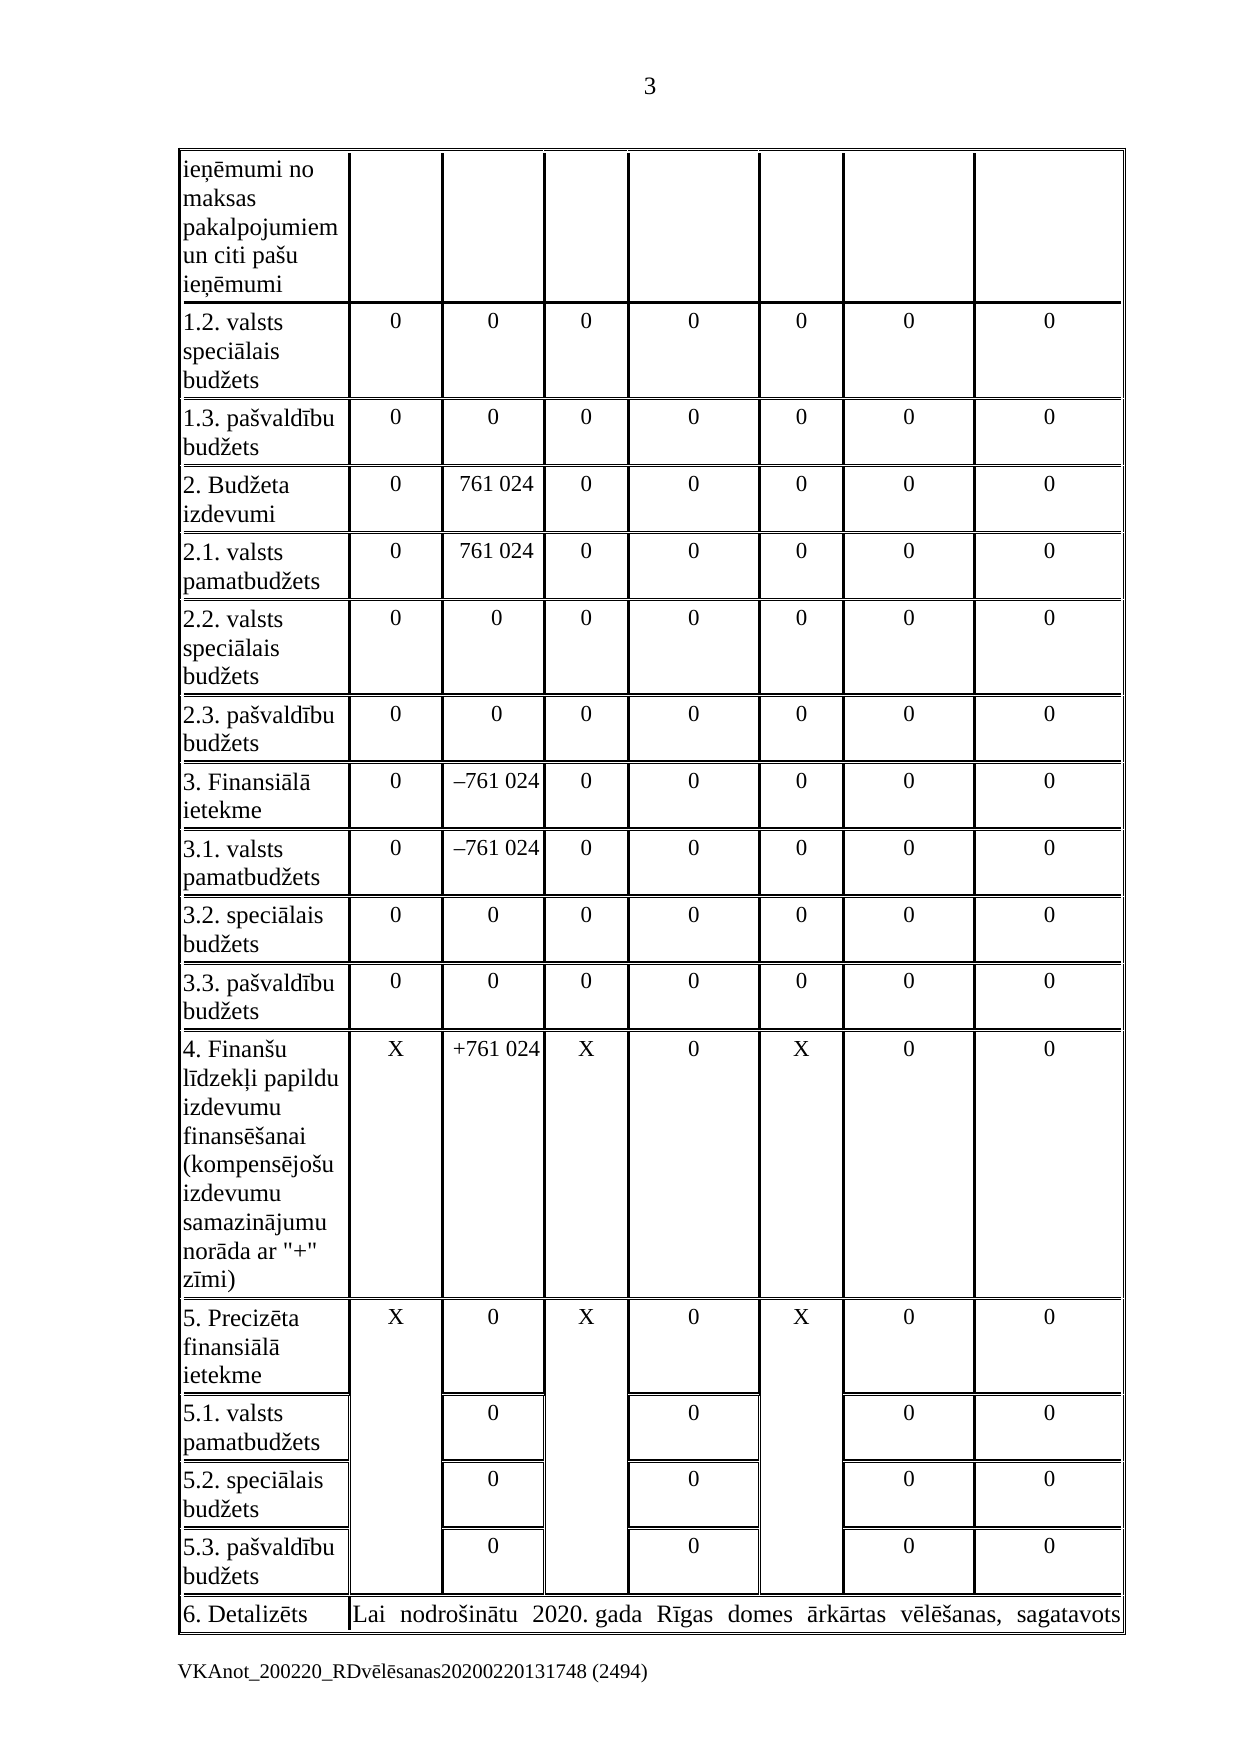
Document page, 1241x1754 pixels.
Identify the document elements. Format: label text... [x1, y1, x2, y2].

table_cell 0 [444, 304, 543, 397]
table_cell 0 [976, 827, 1123, 894]
table_cell 0 [843, 151, 974, 301]
table_cell 0 [444, 697, 543, 760]
table_cell 0 [976, 693, 1123, 760]
table_cell 0 [546, 764, 627, 827]
table_cell 0 [845, 697, 973, 760]
table_cell 0 [630, 1463, 758, 1526]
table_cell 0 [630, 467, 758, 531]
table_cell 0 [976, 1296, 1123, 1392]
table_cell 0 [976, 1028, 1123, 1296]
table_cell 0 [761, 304, 842, 397]
table_cell 0 [444, 965, 543, 1028]
table_cell 0 [351, 697, 441, 760]
table_cell 0 [630, 898, 758, 961]
table_cell 2.3. pašvaldību budžets [181, 693, 348, 760]
table_cell 0 [976, 301, 1123, 397]
table_cell 3.1. valsts pamatbudžets [181, 827, 348, 894]
table_cell 0 [546, 601, 627, 693]
table_cell 0 [976, 894, 1123, 961]
table_cell 0 [444, 1396, 543, 1459]
table_cell 0 [351, 400, 441, 464]
table_cell 0 [976, 961, 1123, 1028]
table_cell 0 [351, 601, 441, 693]
table_cell 0 [845, 400, 973, 464]
table_cell 0 [546, 898, 627, 961]
table_cell 0 [351, 304, 441, 397]
table_cell 0 [845, 1032, 973, 1296]
table_cell 0 [845, 898, 973, 961]
table_cell 0 [976, 1392, 1123, 1459]
table_cell 4. Finanšu līdzekļi papildu izdevumu finansēšanai (kompensējošu izdevumu samazinājumu norāda ar "+" zīmi) [181, 1028, 348, 1296]
table_cell 0 [630, 304, 758, 397]
table_cell 0 [546, 697, 627, 760]
table_cell 0 [630, 965, 758, 1028]
table_cell 0 [546, 534, 627, 598]
table_cell X [761, 1032, 842, 1296]
table_cell 0 [630, 601, 758, 693]
table_cell 0 [974, 531, 1124, 598]
table_cell 0 [444, 898, 543, 961]
table_cell 0 [630, 1396, 758, 1459]
table_cell 0 [974, 151, 1123, 301]
table_cell X [761, 1300, 842, 1593]
table_cell 0 [630, 1530, 758, 1593]
table_cell 0 [761, 697, 842, 760]
table_cell 0 [761, 831, 842, 894]
table_cell 0 [761, 898, 842, 961]
table_cell +761 024 [444, 1032, 543, 1296]
table_cell 3.3. pašvaldību budžets [181, 961, 348, 1028]
table_cell 0 [546, 965, 627, 1028]
table_cell 0 [761, 965, 842, 1028]
table_cell 761 024 [444, 534, 543, 598]
table_cell 0 [845, 1530, 973, 1593]
table_cell 0 [761, 534, 842, 598]
table_cell 5.1. valsts pamatbudžets [181, 1392, 348, 1459]
table_cell 5.3. pašvaldību budžets [181, 1526, 348, 1593]
table_cell 0 [974, 397, 1124, 464]
table_cell 1.2. valsts speciālais budžets [181, 301, 348, 397]
table_cell 0 [845, 467, 973, 531]
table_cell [181, 151, 349, 301]
table_cell 0 [351, 831, 441, 894]
table_cell 0 [976, 1526, 1123, 1593]
table_cell X [351, 1032, 441, 1296]
table_cell 0 [761, 764, 842, 827]
table_cell 0 [845, 601, 973, 693]
table_cell 0 [351, 467, 441, 531]
table_cell 0 [845, 534, 973, 598]
table_cell 0 [630, 1032, 758, 1296]
table_cell 0 [845, 965, 973, 1028]
table_cell –761 024 [444, 831, 543, 894]
table_cell 0 [630, 534, 758, 598]
table_cell 3. Finansiālā ietekme [181, 760, 348, 827]
table_cell 0 [442, 149, 544, 301]
table_cell X [351, 1300, 441, 1593]
table_cell 0 [976, 1459, 1123, 1526]
table_cell 0 [630, 831, 758, 894]
table_cell 0 [630, 400, 758, 464]
table_cell 0 [351, 965, 441, 1028]
table_cell 0 [628, 149, 759, 301]
table_cell 0 [845, 304, 973, 397]
table_cell X [546, 1300, 627, 1593]
table_cell 0 [845, 1396, 973, 1459]
table_cell 761 024 [444, 467, 543, 531]
table_cell 0 [546, 831, 627, 894]
table_cell 0 [444, 1300, 543, 1392]
table_cell 0 [546, 467, 627, 531]
table_cell 0 [759, 151, 843, 301]
table_cell X [546, 1032, 627, 1296]
table_cell 0 [845, 831, 973, 894]
table_cell 0 [546, 400, 627, 464]
table_cell 0 [444, 400, 543, 464]
table_cell 0 [351, 534, 441, 598]
table_cell 0 [845, 1463, 973, 1526]
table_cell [181, 1593, 349, 1631]
table_cell 5. Precizēta finansiālā ietekme [181, 1296, 348, 1392]
table_cell 0 [761, 467, 842, 531]
table_cell 0 [974, 464, 1124, 531]
table_cell 0 [976, 760, 1123, 827]
table_cell 2. Budžeta izdevumi [180, 464, 349, 531]
table_cell 0 [761, 400, 842, 464]
table_cell 0 [845, 1300, 973, 1392]
table_cell 0 [845, 764, 973, 827]
table_cell 0 [546, 304, 627, 397]
table_cell 3.2. speciālais budžets [181, 894, 348, 961]
table_cell 0 [351, 898, 441, 961]
table_cell 0 [630, 1300, 758, 1392]
table_cell 0 [444, 1463, 543, 1526]
table_cell 5.2. speciālais budžets [181, 1459, 348, 1526]
table_cell –761 024 [444, 764, 543, 827]
table_cell 0 [349, 151, 442, 301]
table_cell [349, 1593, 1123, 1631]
table_cell 0 [544, 149, 628, 301]
table_cell 0 [630, 697, 758, 760]
table_cell 0 [351, 764, 441, 827]
table_cell 0 [974, 598, 1124, 693]
table_cell 2.2. valsts speciālais budžets [180, 598, 349, 693]
table_cell 0 [761, 601, 842, 693]
table_cell 1.3. pašvaldību budžets [180, 397, 349, 464]
table_cell 0 [444, 1530, 543, 1593]
table_cell 2.1. valsts pamatbudžets [180, 531, 349, 598]
table_cell 0 [444, 601, 543, 693]
table_cell 0 [630, 764, 758, 827]
